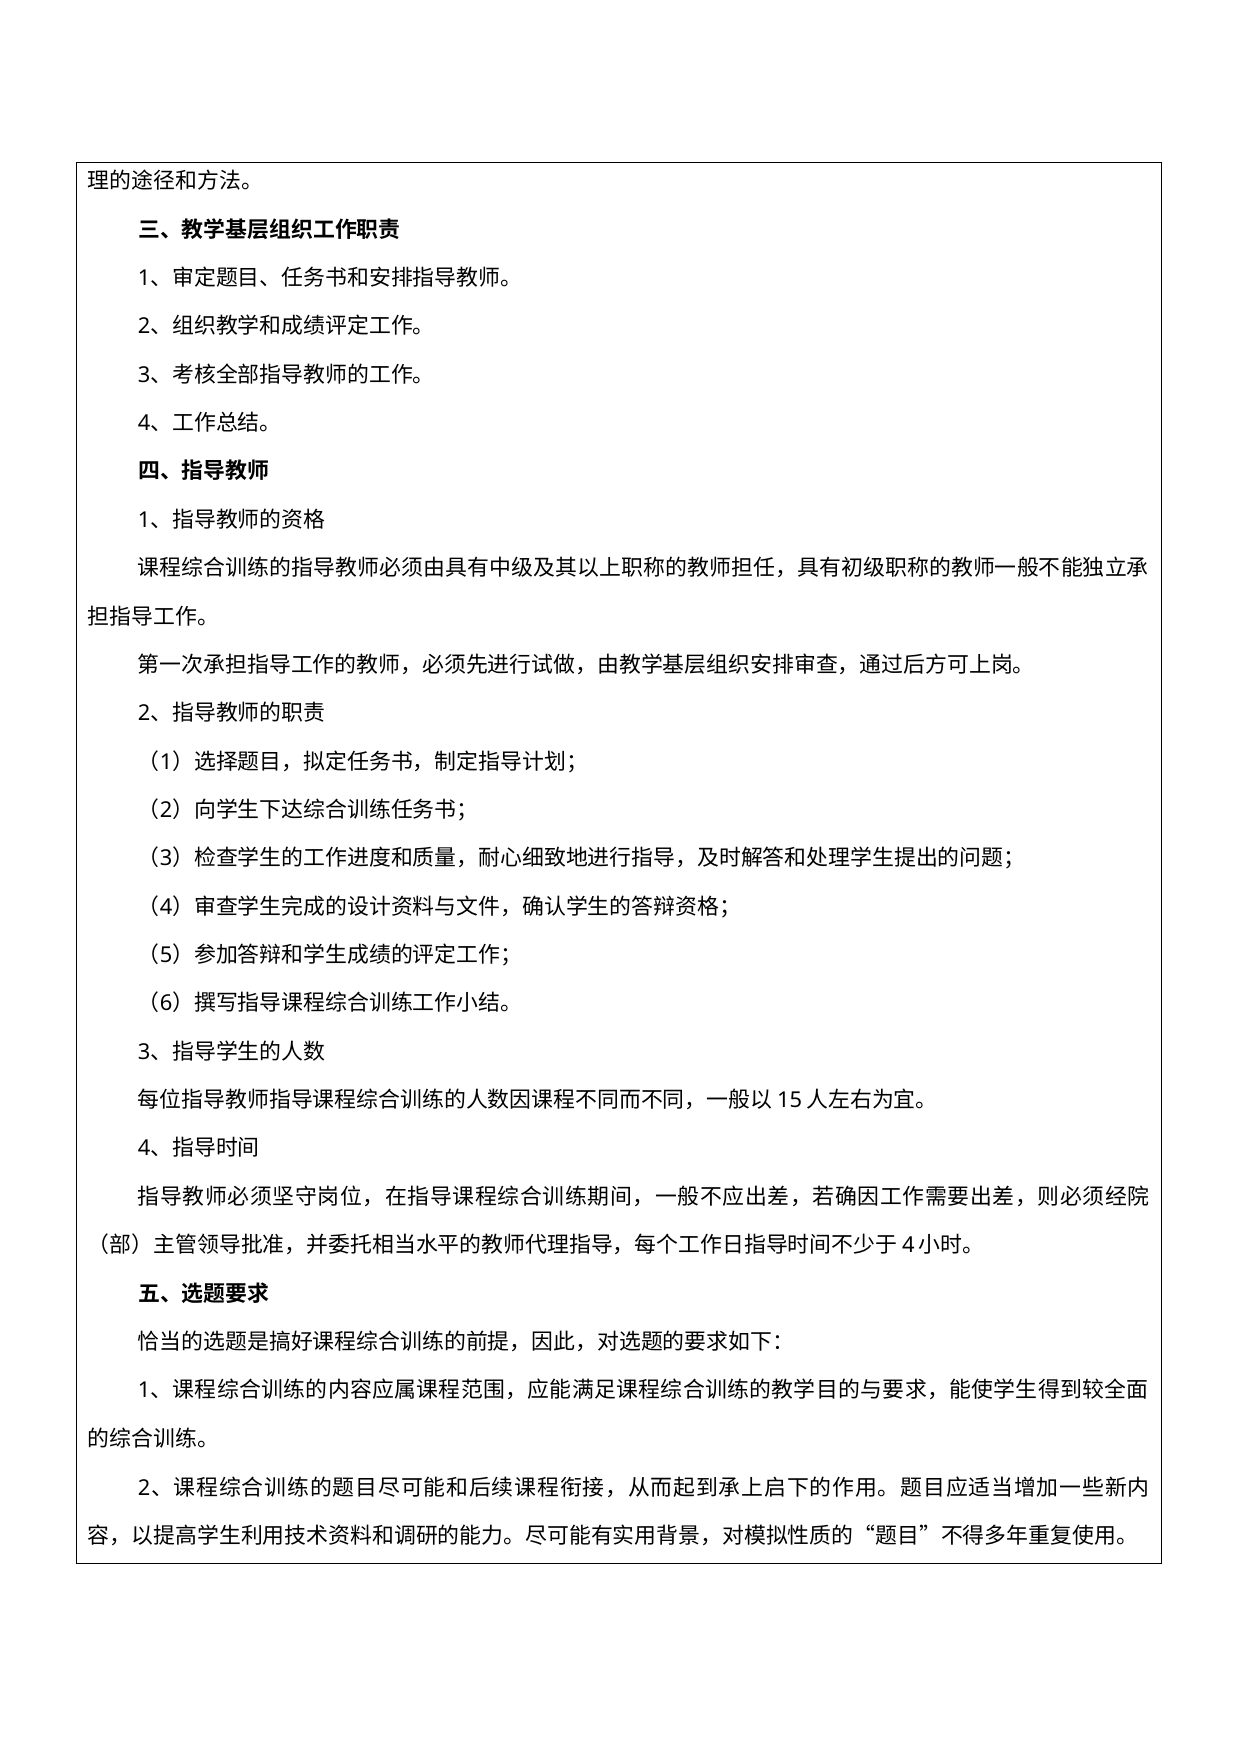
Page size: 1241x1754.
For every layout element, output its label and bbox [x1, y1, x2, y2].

table_cell [77, 163, 1161, 1563]
